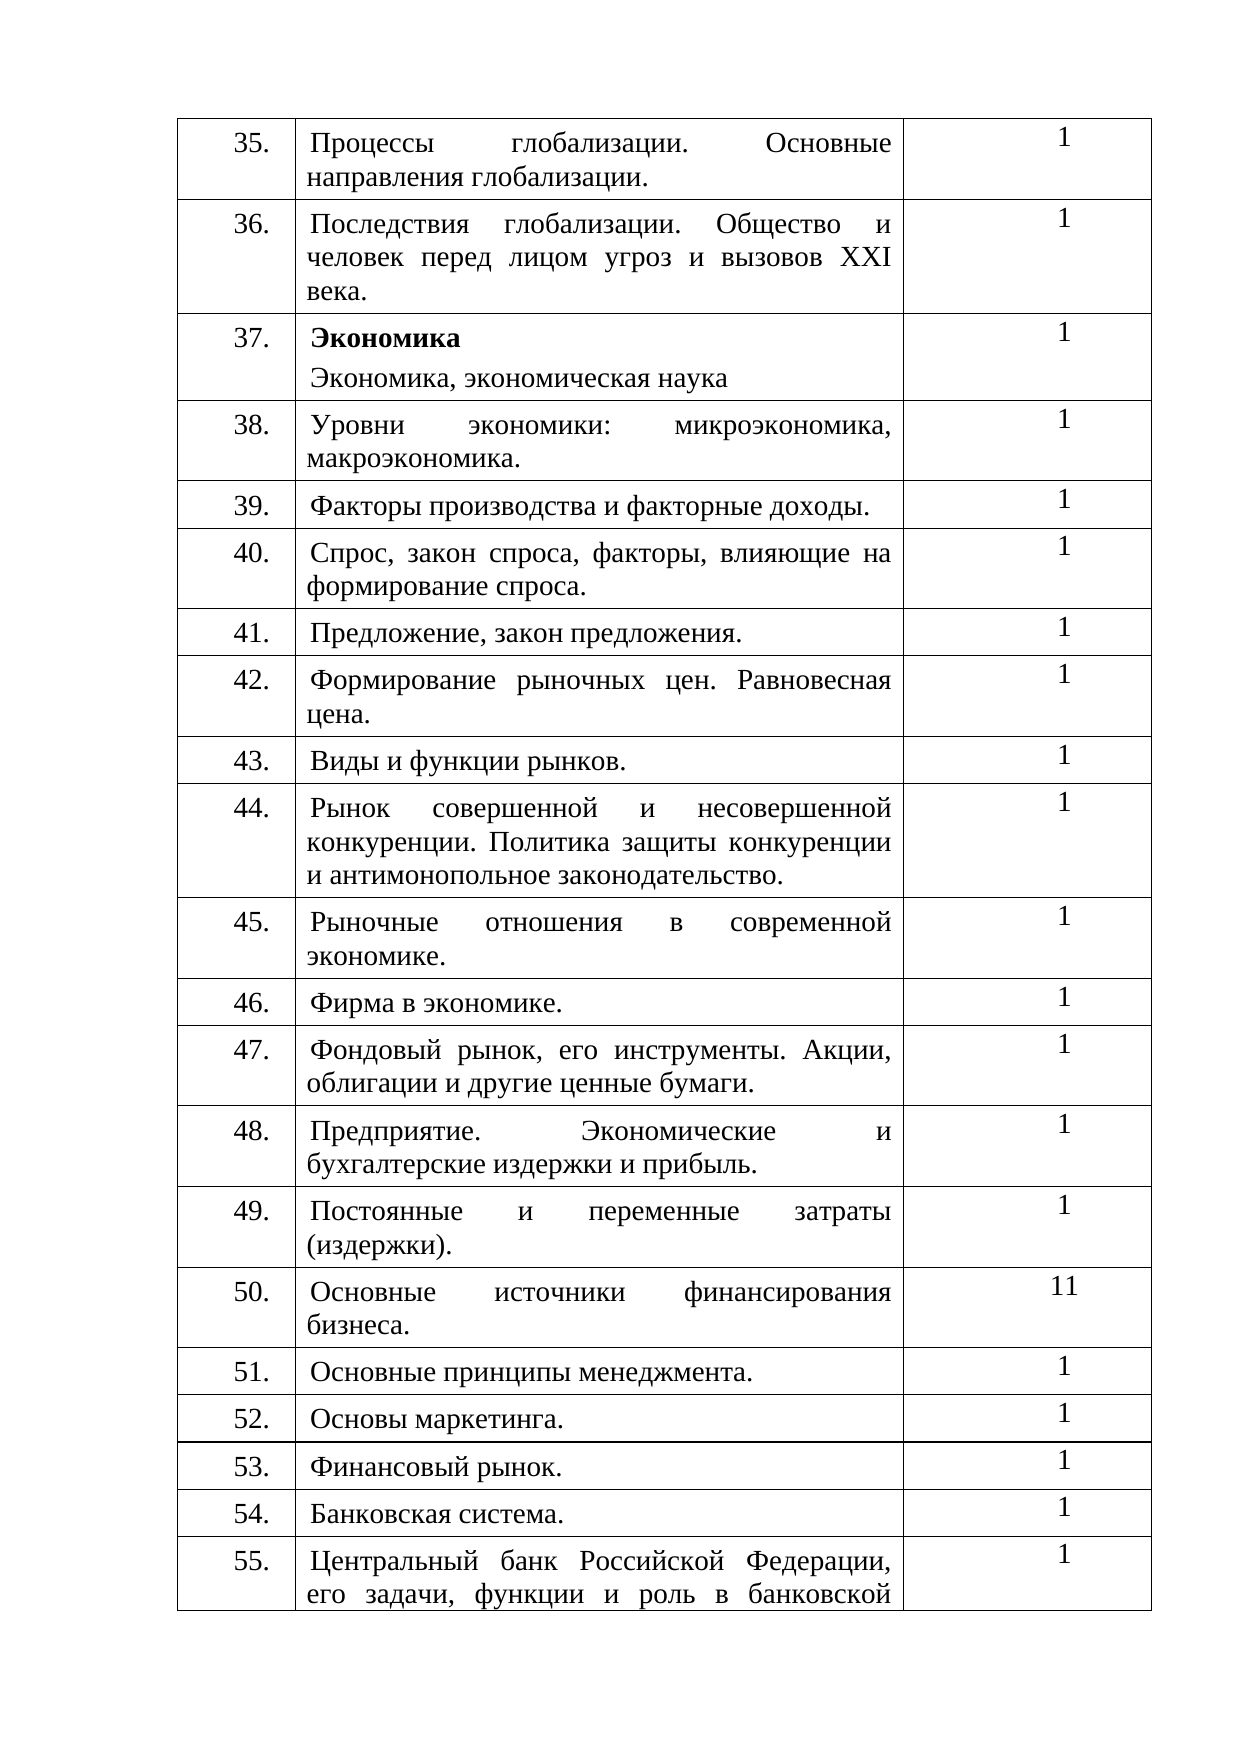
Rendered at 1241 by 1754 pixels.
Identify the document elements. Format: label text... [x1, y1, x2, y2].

table_cell [178, 737, 295, 783]
table_cell Фирма в экономике. [296, 979, 903, 1025]
table_cell [178, 656, 295, 736]
table_cell Предприятие. Экономические и бухгалтерские издержки и прибыль. [296, 1106, 903, 1186]
table_cell Виды и функции рынков. [296, 737, 903, 783]
table_cell [178, 1490, 295, 1536]
table_cell [178, 1026, 295, 1105]
table_cell Факторы производства и факторные доходы. [296, 481, 903, 527]
table_cell 1 [904, 1026, 1151, 1105]
table_cell [178, 609, 295, 655]
table_cell 1 [904, 529, 1151, 608]
table_cell 1 [904, 1348, 1151, 1394]
table_cell [178, 119, 295, 199]
table_cell 1 [904, 1187, 1151, 1267]
table_cell Процессы глобализации. Основные направления глобализации. [296, 119, 903, 199]
table_cell 1 [904, 784, 1151, 897]
table_cell Формирование рыночных цен. Равновесная цена. [296, 656, 903, 736]
table_cell 1 [904, 1537, 1151, 1610]
table_cell Банковская система. [296, 1490, 903, 1536]
table_cell 1 [904, 200, 1151, 313]
table_cell Финансовый рынок. [296, 1443, 903, 1488]
table_cell Рыночные отношения в современной экономике. [296, 898, 903, 978]
table_cell Рынок совершенной и несовершенной конкуренции. Политика защиты конкуренции и антимонопольное законодательство. [296, 784, 903, 897]
table_cell [178, 1443, 295, 1488]
table_cell 1 [904, 979, 1151, 1025]
table_cell 1 [904, 609, 1151, 655]
table_cell [178, 529, 295, 608]
table_cell 1 [904, 1395, 1151, 1441]
table_cell 11 [904, 1268, 1151, 1347]
table_cell [178, 200, 295, 313]
table_cell [178, 979, 295, 1025]
table_cell 1 [904, 1490, 1151, 1536]
table_cell 1 [904, 1443, 1151, 1488]
table_cell [178, 898, 295, 978]
table_cell 1 [904, 656, 1151, 736]
table_cell [178, 1348, 295, 1394]
table_cell Фондовый рынок, его инструменты. Акции, облигации и другие ценные бумаги. [296, 1026, 903, 1105]
table_cell Последствия глобализации. Общество и человек перед лицом угроз и вызовов XXI века. [296, 200, 903, 313]
table_cell 1 [904, 401, 1151, 480]
table_cell 1 [904, 119, 1151, 199]
table_cell Основные принципы менеджмента. [296, 1348, 903, 1394]
table_cell [178, 1395, 295, 1441]
table_cell Спрос, закон спроса, факторы, влияющие на формирование спроса. [296, 529, 903, 608]
table_cell 1 [904, 314, 1151, 400]
table_cell Предложение, закон предложения. [296, 609, 903, 655]
table_cell [178, 1268, 295, 1347]
table_cell 1 [904, 898, 1151, 978]
table_cell [178, 1537, 295, 1610]
table_cell 1 [904, 737, 1151, 783]
table_cell [178, 401, 295, 480]
table_cell Постоянные и переменные затраты (издержки). [296, 1187, 903, 1267]
table_cell 1 [904, 1106, 1151, 1186]
table_cell [178, 314, 295, 400]
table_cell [296, 1537, 903, 1610]
table_cell [178, 1187, 295, 1267]
table_cell Экономика Экономика, экономическая наука [296, 314, 903, 400]
table_cell 1 [904, 481, 1151, 527]
table_cell [178, 1106, 295, 1186]
table_cell Уровни экономики: микроэкономика, макроэкономика. [296, 401, 903, 480]
table_cell [178, 481, 295, 527]
table_cell Основные источники финансирования бизнеса. [296, 1268, 903, 1347]
table_cell Основы маркетинга. [296, 1395, 903, 1441]
table_cell [178, 784, 295, 897]
